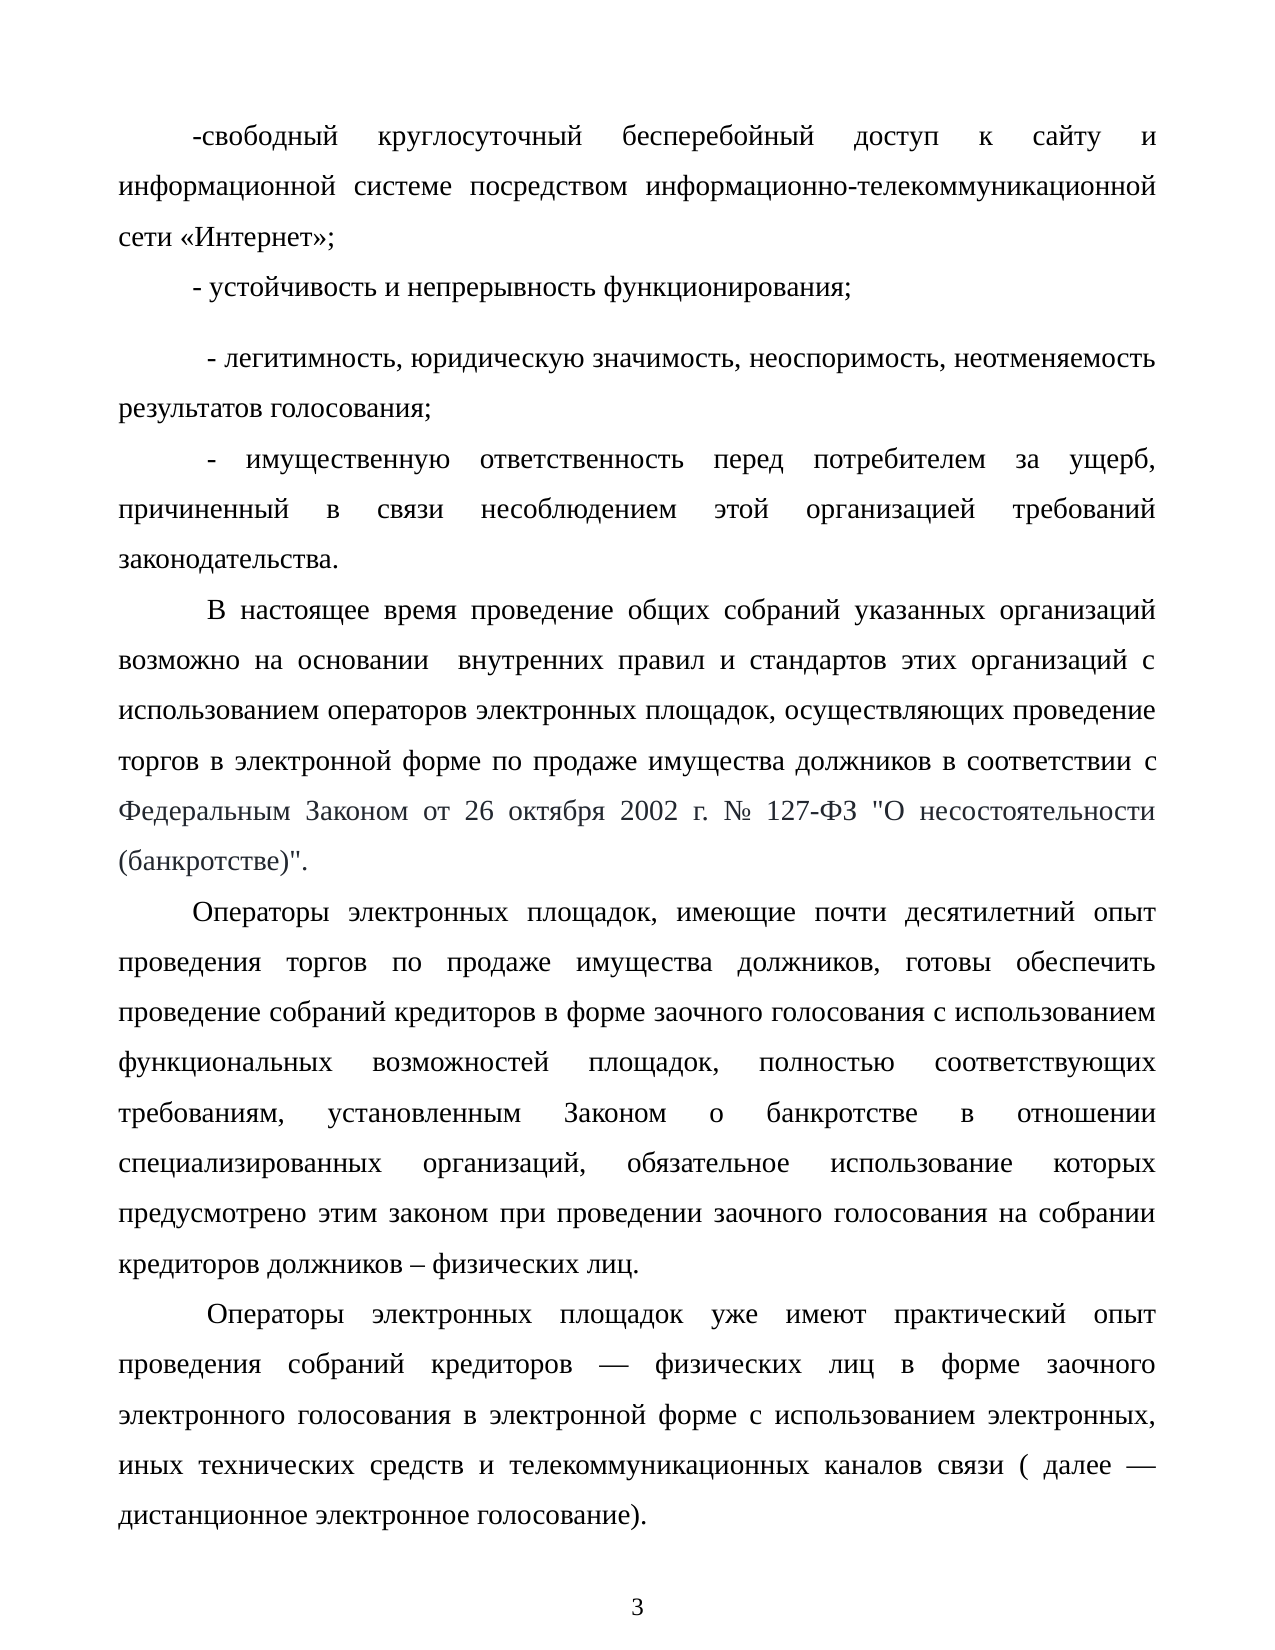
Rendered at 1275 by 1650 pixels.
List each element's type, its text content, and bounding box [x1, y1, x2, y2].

text - легитимность, юридическую значимость, неоспоримость, неотменяемость результатов голосования; [118, 340, 1157, 424]
text В настоящее время проведение общих собраний указанных организаций возможно на основании внутренних правил и стандартов этих организаций с использованием операторов электронных площадок, осуществляющих проведение торгов в электронной форме по продаже имущества должников в соответствии c Федеральным Законом от 26 октября 2002 г. № 127-ФЗ "О несостоятельности (банкротстве)". [118, 592, 1157, 793]
list -свободный круглосуточный бесперебойный доступ к сайту и информационной системе посредством информационно-телекоммуникационной сети «Интернет»; [118, 118, 1157, 169]
text Операторы электронных площадок, имеющие почти десятилетний опыт проведения торгов по продаже имущества должников, готовы обеспечить проведение собраний кредиторов в форме заочного голосования с использованием функциональных возможностей площадок, полностью соответствующих требованиям, установленным Законом о банкротстве в отношении специализированных организаций, обязательное использование которых предусмотрено этим законом при проведении заочного голосования на собрании кредиторов должников – физических лиц. [118, 894, 1157, 1279]
text В настоящее время проведение общих собраний указанных организаций возможно на основании внутренних правил и стандартов этих организаций с использованием операторов электронных площадок, осуществляющих проведение торгов в электронной форме по продаже имущества должников в соответствии c Федеральным Законом от 26 октября 2002 г. № 127-ФЗ "О несостоятельности (банкротстве)". [118, 827, 1157, 877]
text - имущественную ответственность перед потребителем за ущерб, причиненный в связи несоблюдением этой организацией требований законодательства. [118, 441, 1157, 575]
text Операторы электронных площадок уже имеют практический опыт проведения собраний кредиторов — физических лиц в форме заочного электронного голосования в электронной форме с использованием электронных, иных технических средств и телекоммуникационных каналов связи ( далее — дистанционное электронное голосование). [118, 1296, 1157, 1531]
list -свободный круглосуточный бесперебойный доступ к сайту и информационной системе посредством информационно-телекоммуникационной сети «Интернет»; [118, 202, 1157, 252]
list - устойчивость и непрерывность функционирования; [118, 269, 1157, 303]
